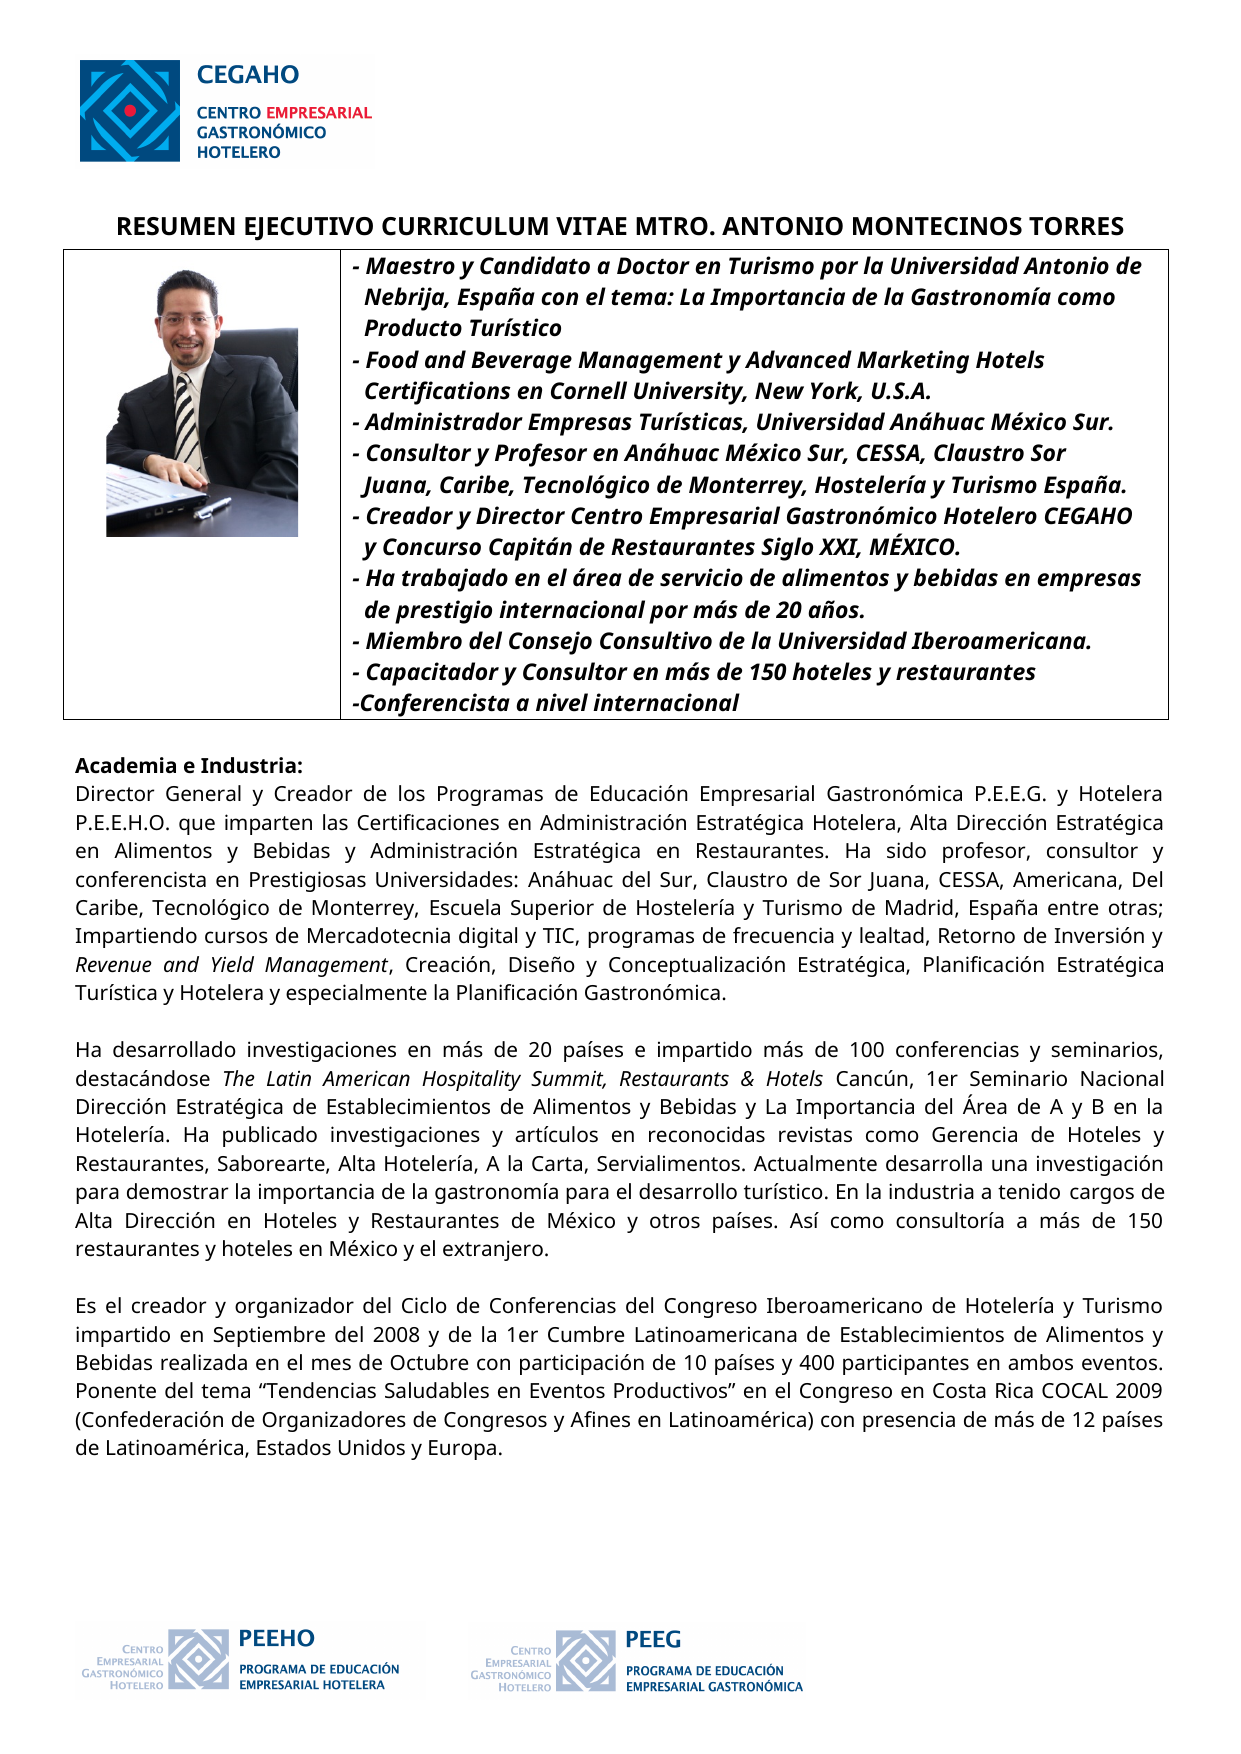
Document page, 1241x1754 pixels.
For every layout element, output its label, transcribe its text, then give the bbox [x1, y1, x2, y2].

text RESUMEN EJECUTIVO CURRICULUM VITAE MTRO. ANTONIO MONTECINOS TORRES [75, 208, 1165, 243]
table_header - Maestro y Candidato a Doctor en Turismo por la Universidad Antonio de Nebrija, España con el tema: La Importancia de la Gastronomía como Producto Turístico - Food and Beverage Management y Advanced Marketing Hotels Certifications en Cornell University, New York, U.S.A. - Administrador Empresas Turísticas, Universidad Anáhuac México Sur. - Consultor y Profesor en Anáhuac México Sur, CESSA, Claustro Sor Juana, Caribe, Tecnológico de Monterrey, Hostelería y Turismo España. - Creador y Director Centro Empresarial Gastronómico Hotelero CEGAHO y Concurso Capitán de Restaurantes Siglo XXI, MÉXICO. - Ha trabajado en el área de servicio de alimentos y bebidas en empresas de prestigio internacional por más de 20 años. - Miembro del Consejo Consultivo de la Universidad Iberoamericana. - Capacitador y Consultor en más de 150 hoteles y restaurantes -Conferencista a nivel internacional [341, 250, 1168, 719]
picture [75, 54, 375, 169]
text Ha desarrollado investigaciones en más de 20 países e impartido más de 100 conferencias y seminarios, destacándose The Latin American Hospitality Summit, Restaurants & Hotels Cancún, 1er Seminario Nacional Dirección Estratégica de Establecimientos de Alimentos y Bebidas y La Importancia del Área de A y B en la Hotelería. Ha publicado investigaciones y artículos en reconocidas revistas como Gerencia de Hoteles y Restaurantes, Saborearte, Alta Hotelería, A la Carta, Servialimentos. Actualmente desarrolla una investigación para demostrar la importancia de la gastronomía para el desarrollo turístico. En la industria a tenido cargos de Alta Dirección en Hoteles y Restaurantes de México y otros países. Así como consultoría a más de 150 restaurantes y hoteles en México y el extranjero. [75, 1035, 1165, 1263]
text Es el creador y organizador del Ciclo de Conferencias del Congreso Iberoamericano de Hotelería y Turismo impartido en Septiembre del 2008 y de la 1er Cumbre Latinoamericana de Establecimientos de Alimentos y Bebidas realizada en el mes de Octubre con participación de 10 países y 400 participantes en ambos eventos. Ponente del tema “Tendencias Saludables en Eventos Productivos” en el Congreso en Costa Rica COCAL 2009 (Confederación de Organizadores de Congresos y Afines en Latinoamérica) con presencia de más de 12 países de Latinoamérica, Estados Unidos y Europa. [75, 1291, 1165, 1462]
table_header [64, 250, 340, 719]
text Academia e Industria: [75, 751, 1165, 779]
picture [75, 1621, 427, 1700]
picture [106, 250, 299, 537]
picture [467, 1622, 807, 1700]
text Director General y Creador de los Programas de Educación Empresarial Gastronómica P.E.E.G. y Hotelera P.E.E.H.O. que imparten las Certificaciones en Administración Estratégica Hotelera, Alta Dirección Estratégica en Alimentos y Bebidas y Administración Estratégica en Restaurantes. Ha sido profesor, consultor y conferencista en Prestigiosas Universidades: Anáhuac del Sur, Claustro de Sor Juana, CESSA, Americana, Del Caribe, Tecnológico de Monterrey, Escuela Superior de Hostelería y Turismo de Madrid, España entre otras; Impartiendo cursos de Mercadotecnia digital y TIC, programas de frecuencia y lealtad, Retorno de Inversión y Revenue and Yield Management, Creación, Diseño y Conceptualización Estratégica, Planificación Estratégica Turística y Hotelera y especialmente la Planificación Gastronómica. [75, 779, 1165, 1007]
